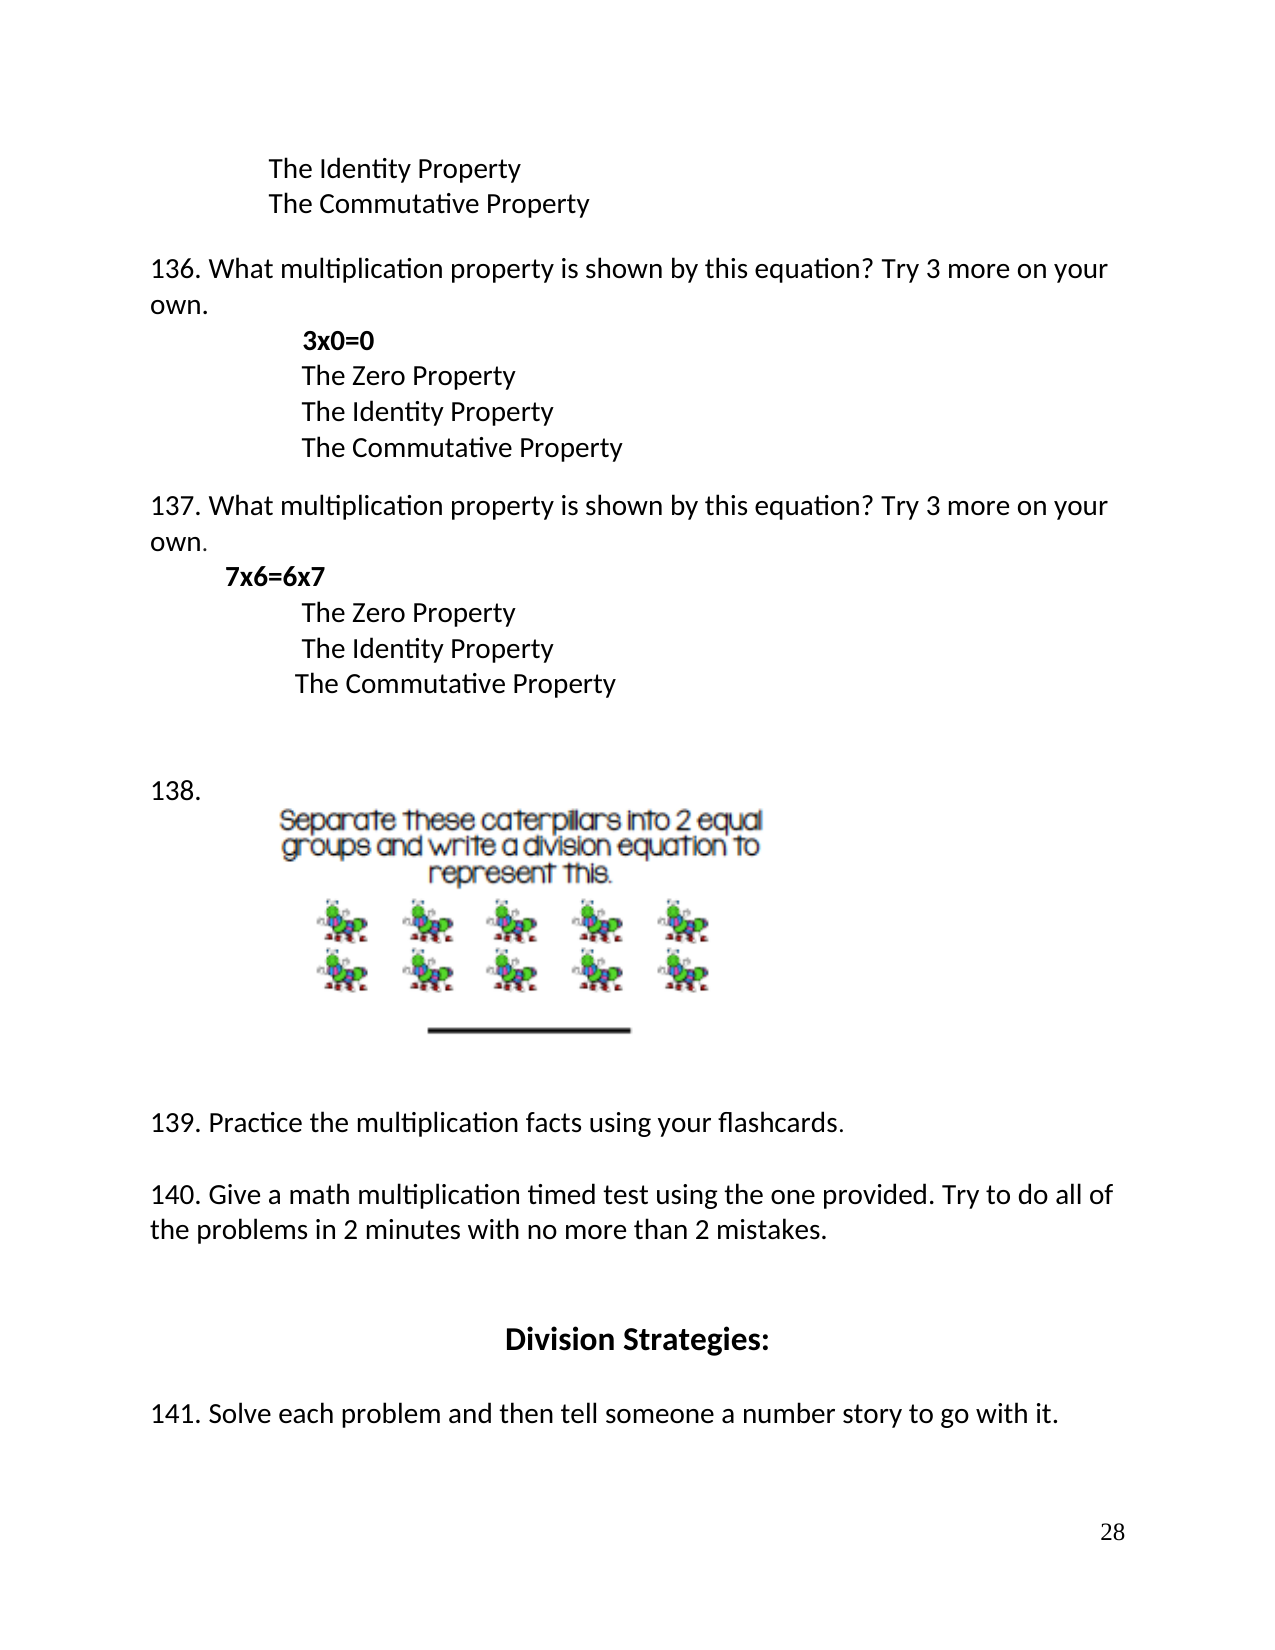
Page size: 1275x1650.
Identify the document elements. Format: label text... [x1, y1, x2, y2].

text 140. Give a math multiplication timed test using the one provided. Try to do all of the problems in 2 minutes with no more than 2 mistakes. [150, 1176, 1125, 1247]
text 139. Practice the multiplication facts using your flashcards. [150, 1104, 1125, 1140]
text The Identity Property [150, 630, 1125, 665]
text 138. [150, 772, 1125, 808]
text 136. What multiplication property is shown by this equation? Try 3 more on your own. [150, 251, 1125, 322]
text The Commutative Property [150, 665, 1125, 701]
text 7x6=6x7 [225, 558, 1125, 594]
text 3x0=0 [262, 322, 1125, 357]
text The Commutative Property [150, 186, 1125, 221]
text The Identity Property [150, 150, 1125, 186]
text The Zero Property [150, 594, 1125, 630]
text The Zero Property [150, 357, 1125, 393]
text 137. What multiplication property is shown by this equation? Try 3 more on your own. [150, 487, 1125, 558]
text 141. Solve each problem and then tell someone a number story to go with it. [150, 1395, 1125, 1430]
text Division Strategies: [150, 1318, 1125, 1359]
text The Commutative Property [150, 429, 1125, 464]
picture [255, 807, 771, 1040]
text The Identity Property [150, 393, 1125, 429]
